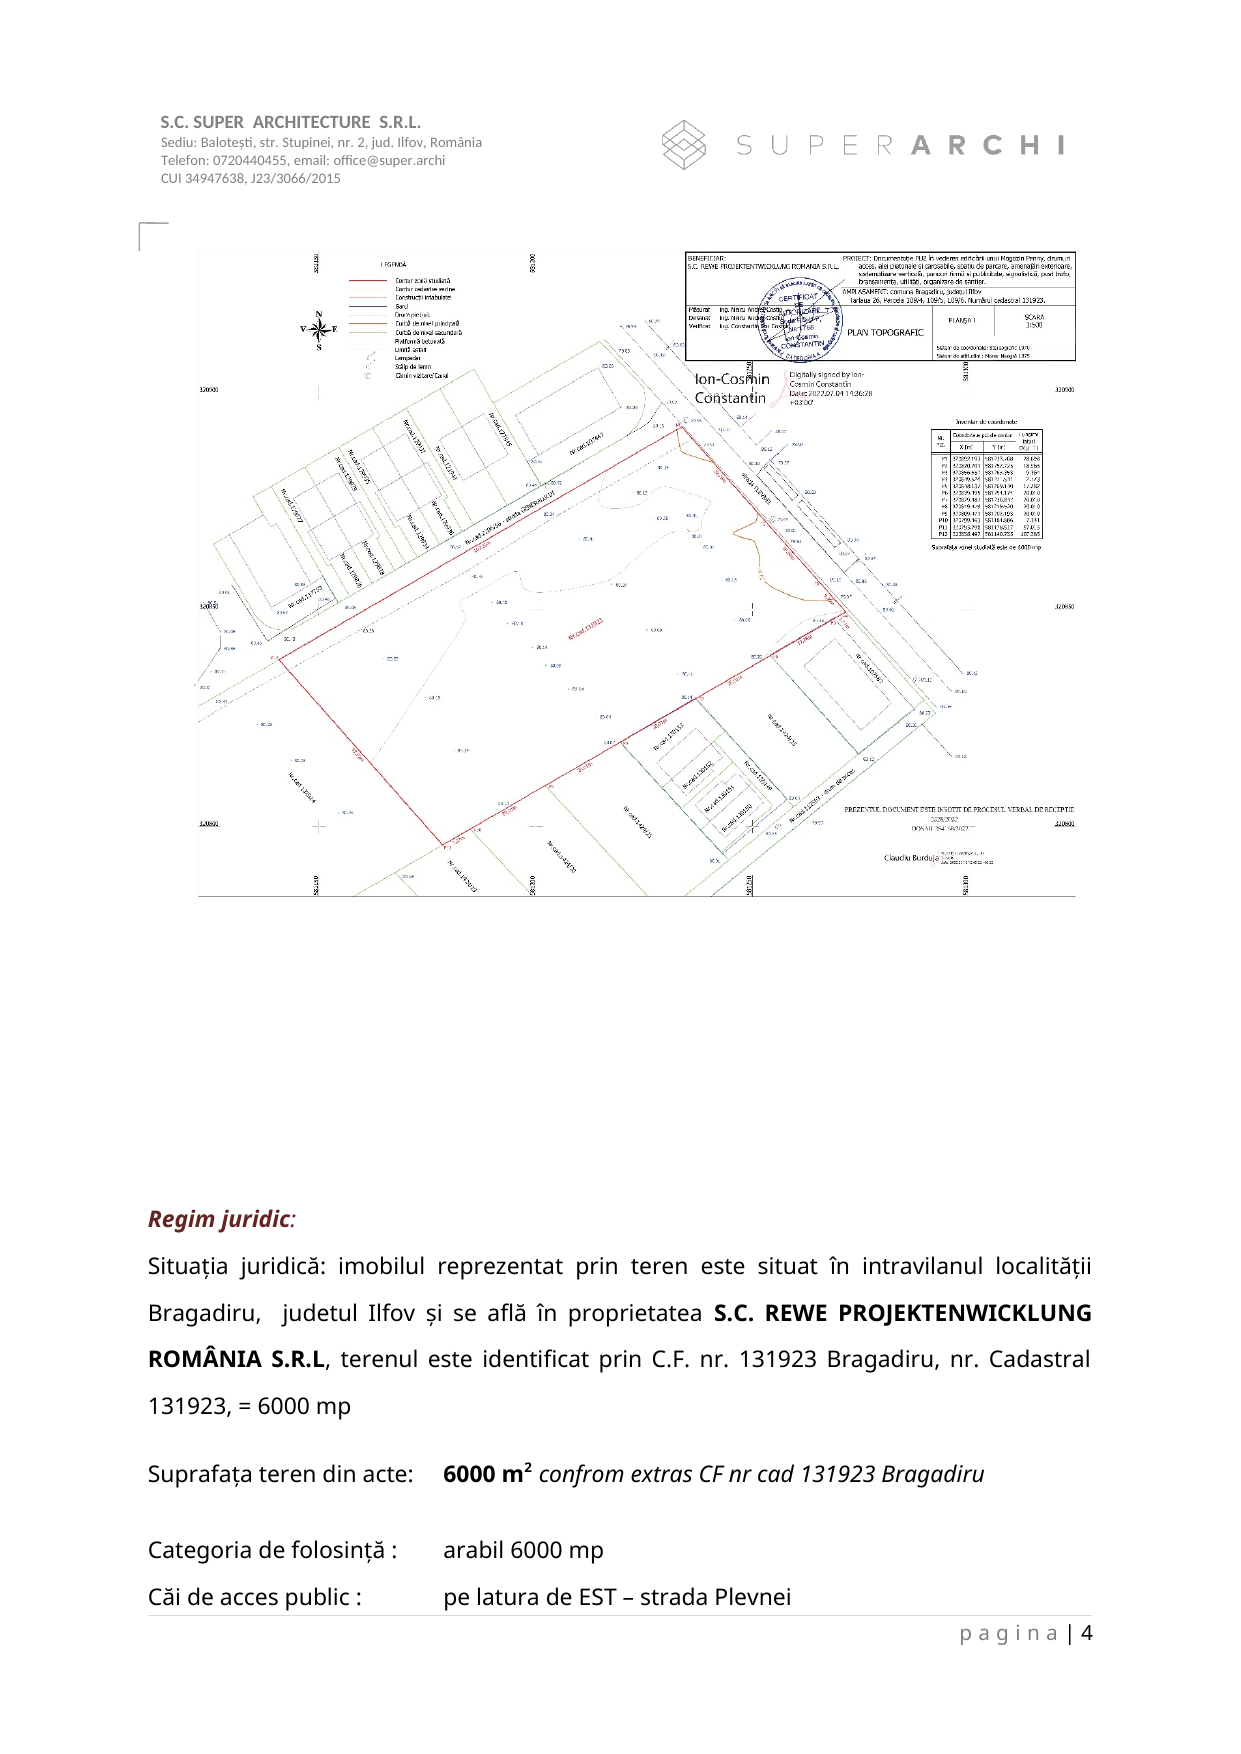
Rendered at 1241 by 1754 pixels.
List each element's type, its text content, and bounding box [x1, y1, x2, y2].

text Situaţia juridică: imobilul reprezentat prin teren este situat în intravilanul localității Bragadiru, judetul Ilfov și se află în proprietatea S.C. REWE PROJEKTENWICKLUNG ROMÂNIA S.R.L, terenul este identificat prin C.F. nr. 131923 Bragadiru, nr. Cadastral 131923, = 6000 mp [148, 1249, 1092, 1421]
text FLORIAN DONA [632, 105, 1074, 186]
text Categoria de folosinţă : arabil 6000 mp [148, 1533, 1092, 1565]
text Suprafaţa teren din acte: 6000 m2 confrom extras CF nr cad 131923 Bragadiru [148, 1458, 1092, 1489]
text Căi de acces public : pe latura de EST – strada Plevnei [148, 1580, 1092, 1612]
picture [147, 239, 1093, 908]
text Regim juridic: [148, 1203, 1092, 1234]
